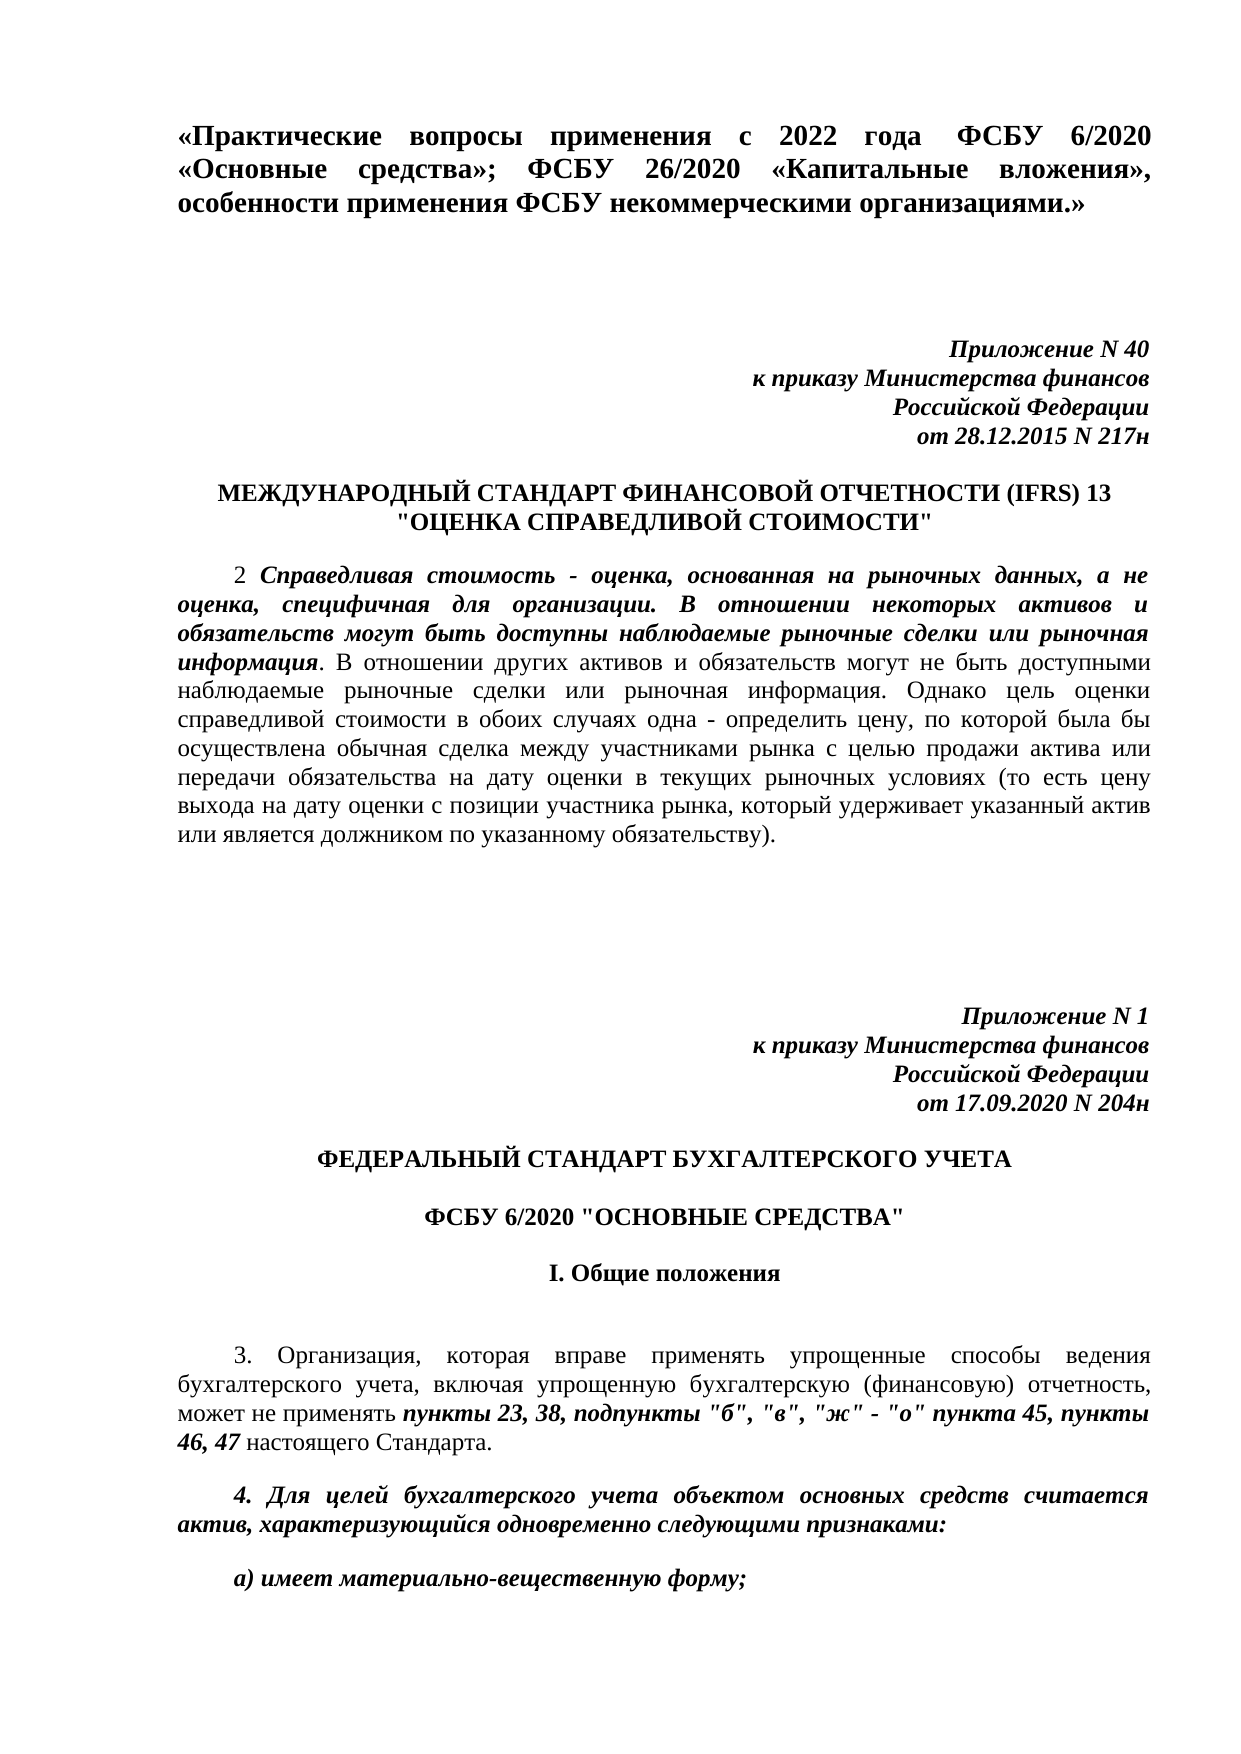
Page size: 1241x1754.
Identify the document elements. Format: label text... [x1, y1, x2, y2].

text ФЕДЕРАЛЬНЫЙ СТАНДАРТ БУХГАЛТЕРСКОГО УЧЕТА [177, 1144, 1152, 1173]
text Приложение N 40 [177, 334, 1152, 363]
text а) имеет материально-вещественную форму; [177, 1563, 1152, 1592]
text к приказу Министерства финансов [177, 363, 1152, 392]
text ФСБУ 6/2020 "ОСНОВНЫЕ СРЕДСТВА" [177, 1202, 1152, 1230]
text к приказу Министерства финансов [177, 1030, 1152, 1059]
text "ОЦЕНКА СПРАВЕДЛИВОЙ СТОИМОСТИ" [177, 507, 1152, 535]
text Российской Федерации [177, 1059, 1152, 1087]
text МЕЖДУНАРОДНЫЙ СТАНДАРТ ФИНАНСОВОЙ ОТЧЕТНОСТИ (IFRS) 13 [177, 478, 1152, 506]
text от 17.09.2020 N 204н [177, 1088, 1152, 1116]
text I. Общие положения [177, 1258, 1152, 1287]
text Приложение N 1 [177, 1001, 1152, 1030]
text 2 Справедливая стоимость - оценка, основанная на рыночных данных, а не оценка, специфичная для организации. В отношении некоторых активов и обязательств могут быть доступны наблюдаемые рыночные сделки или рыночная информация. В отношении других активов и обязательств могут не быть доступными наблюдаемые рыночные сделки или рыночная информация. Однако цель оценки справедливой стоимости в обоих случаях одна - определить цену, по которой была бы осуществлена обычная сделка между участниками рынка с целью продажи актива или передачи обязательства на дату оценки в текущих рыночных условиях (то есть цену выхода на дату оценки с позиции участника рынка, который удерживает указанный актив или является должником по указанному обязательству). [177, 560, 1152, 848]
text от 28.12.2015 N 217н [177, 421, 1152, 449]
text «Практические вопросы применения с 2022 года ФСБУ 6/2020 «Основные средства»; ФСБУ 26/2020 «Капитальные вложения», особенности применения ФСБУ некоммерческими организациями.» [177, 118, 1152, 219]
text 3. Организация, которая вправе применять упрощенные способы ведения бухгалтерского учета, включая упрощенную бухгалтерскую (финансовую) отчетность, может не применять пункты 23, 38, подпункты "б", "в", "ж" - "о" пункта 45, пункты 46, 47 настоящего Стандарта. [177, 1340, 1152, 1455]
text Российской Федерации [177, 392, 1152, 421]
text 4. Для целей бухгалтерского учета объектом основных средств считается актив, характеризующийся одновременно следующими признаками: [177, 1480, 1152, 1538]
